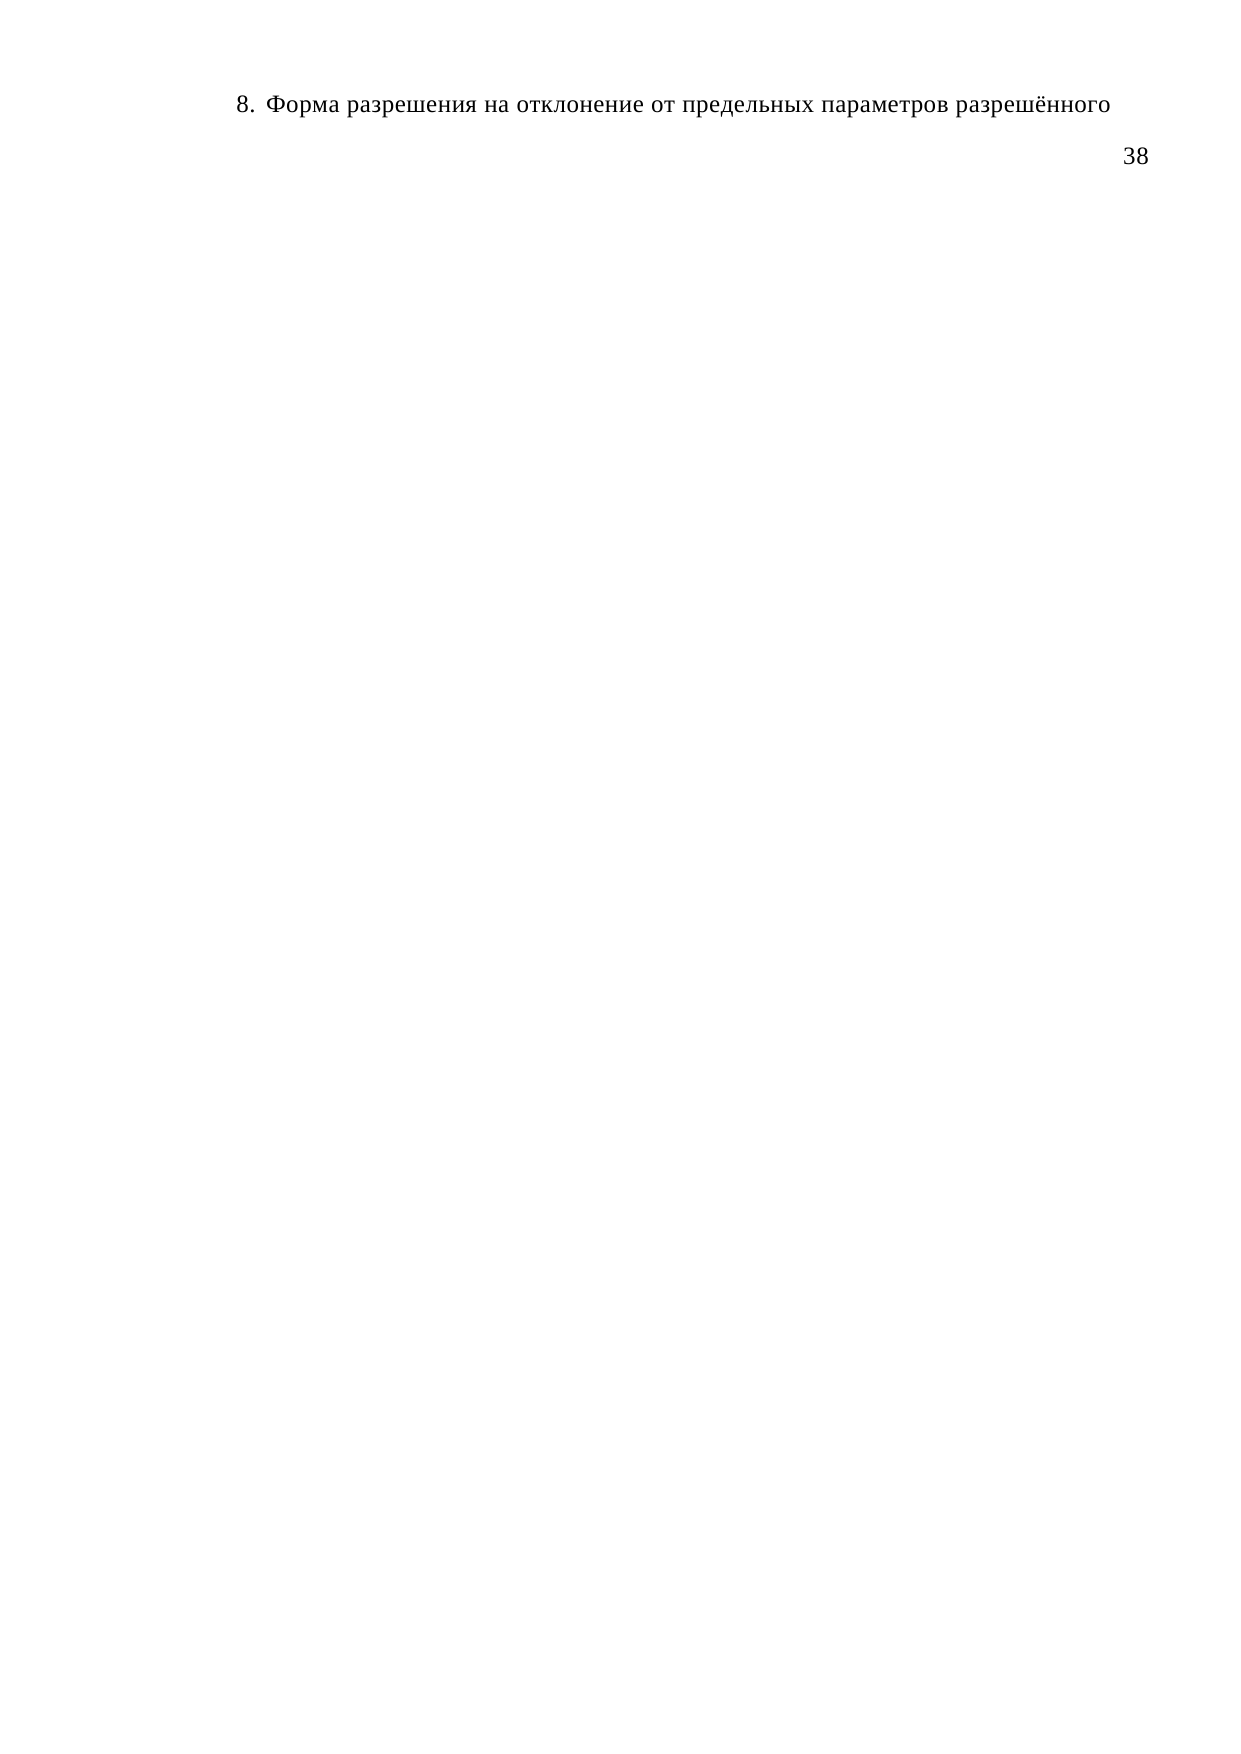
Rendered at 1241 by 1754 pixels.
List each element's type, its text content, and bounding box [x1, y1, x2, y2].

text 38 [236, 141, 1149, 170]
list Форма разрешения на отклонение от предельных параметров разрешённого [236, 89, 1149, 117]
